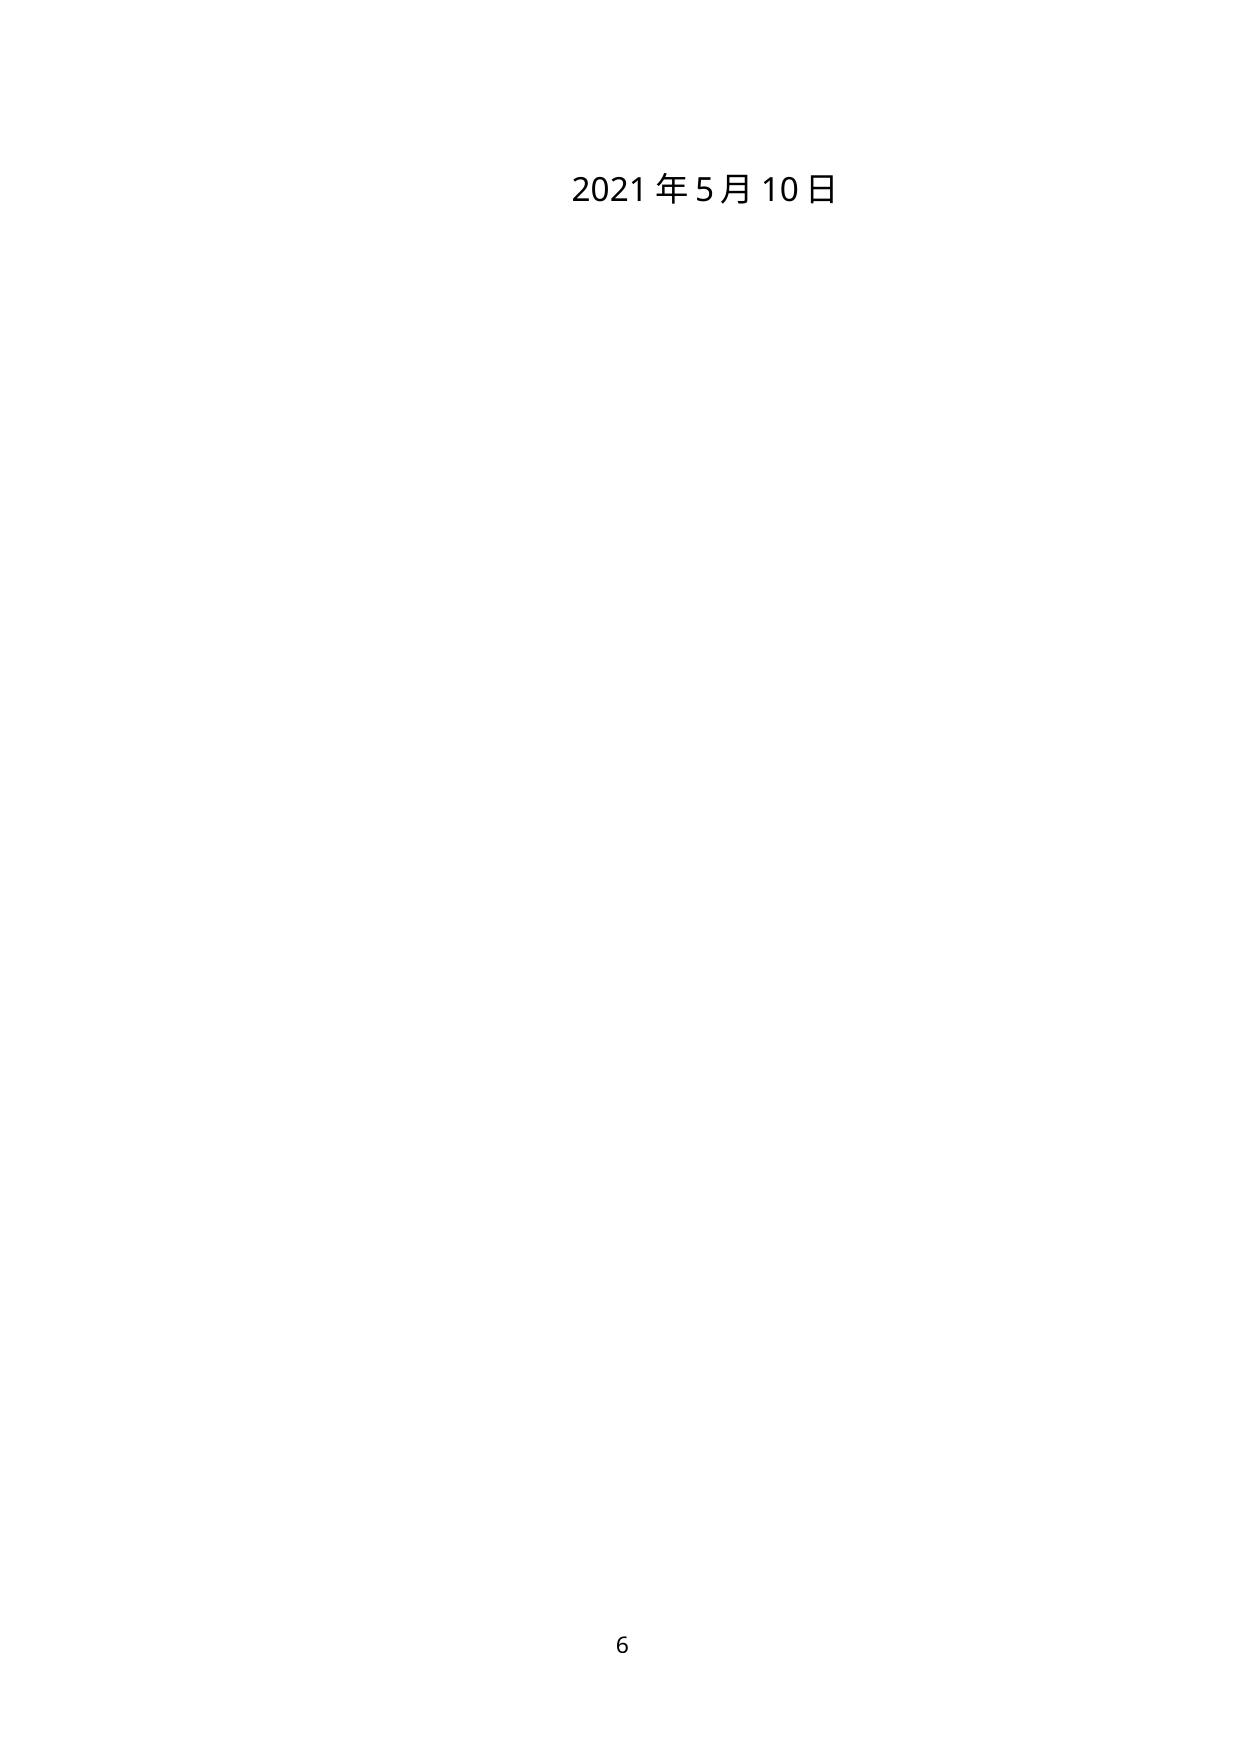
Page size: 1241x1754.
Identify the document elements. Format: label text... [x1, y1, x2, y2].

text 2021年5月10日 [254, 157, 1092, 213]
